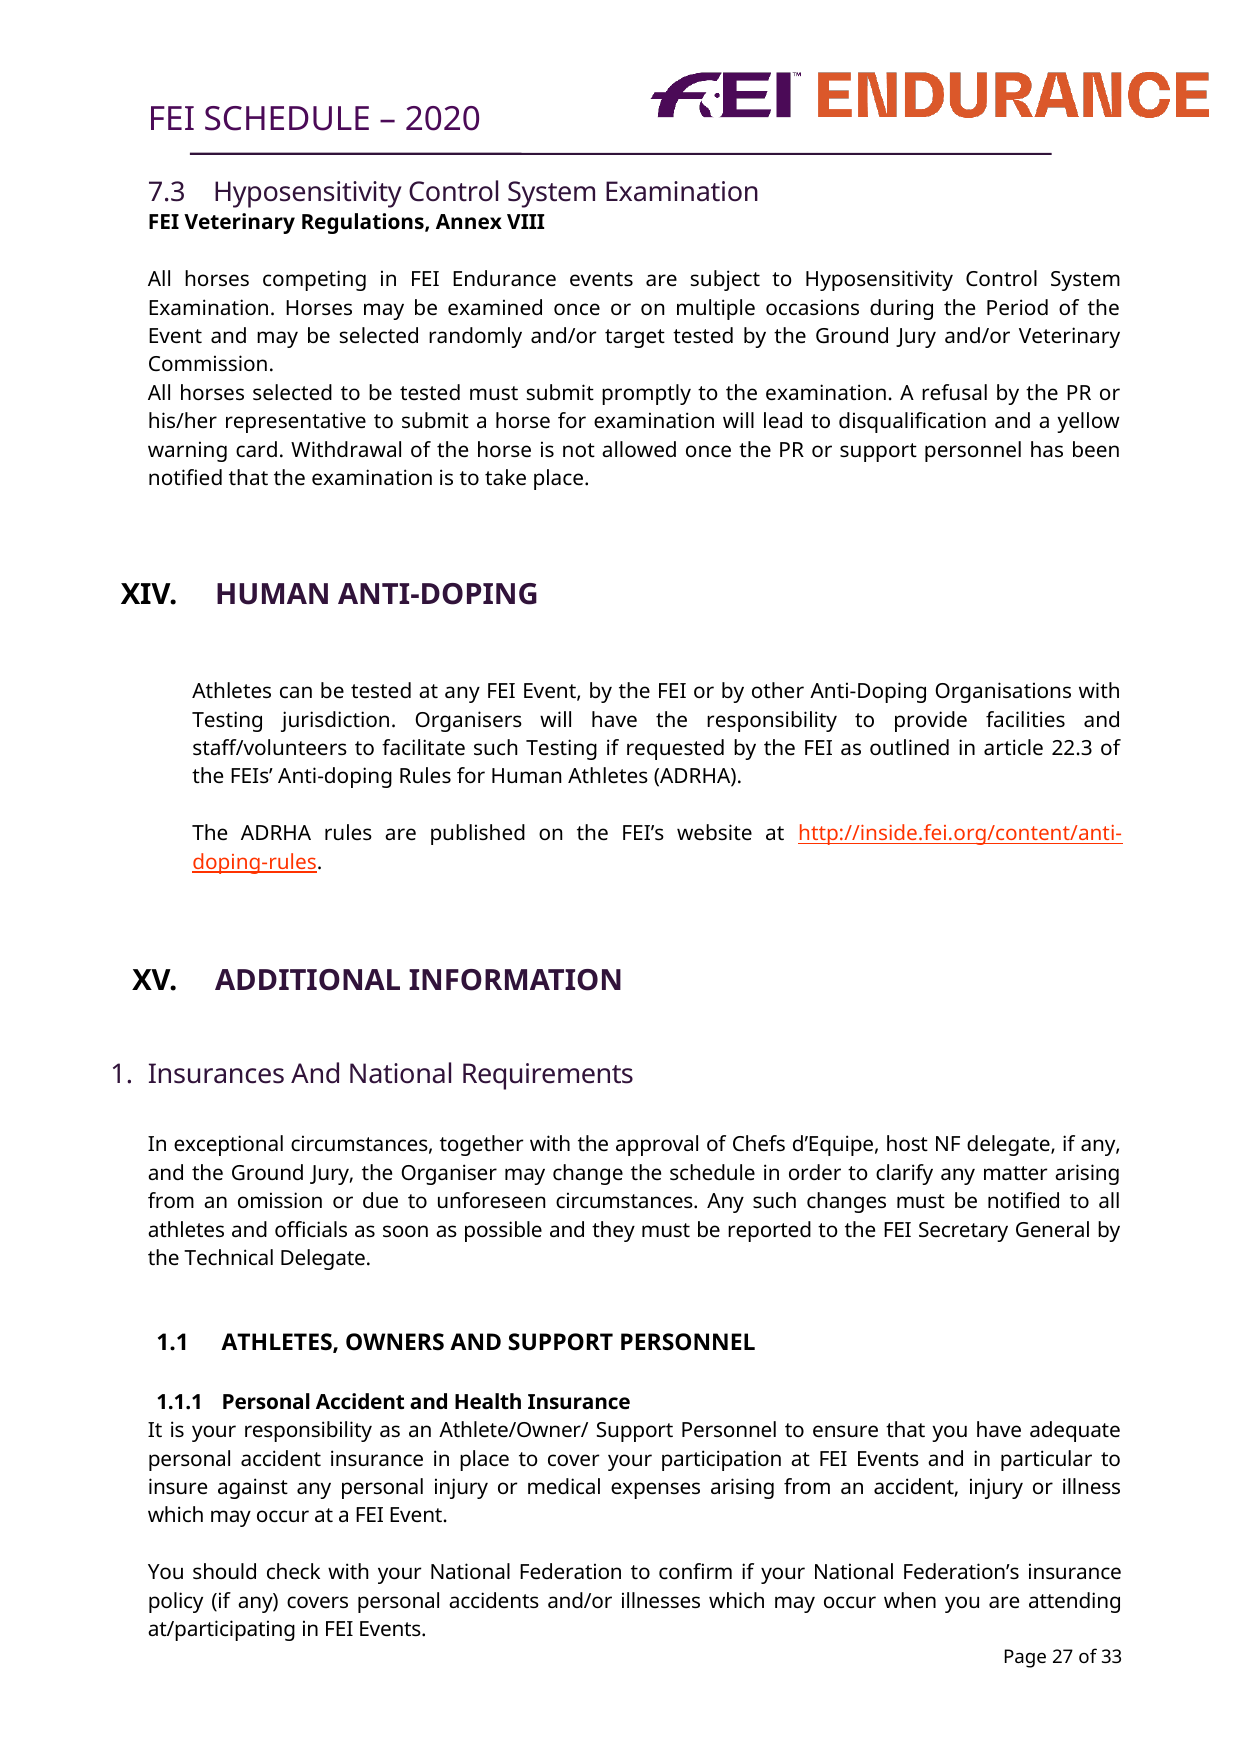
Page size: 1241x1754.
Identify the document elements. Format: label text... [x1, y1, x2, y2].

text All horses selected to be tested must submit promptly to the examination. A refusal by the PR or his/her representative to submit a horse for examination will lead to disqualification and a yellow warning card. Withdrawal of the horse is not allowed once the PR or support personnel has been notified that the examination is to take place. [148, 378, 1122, 492]
text You should check with your National Federation to confirm if your National Federation’s insurance policy (if any) covers personal accidents and/or illnesses which may occur when you are attending at/participating in FEI Events. [148, 1557, 1122, 1643]
list Personal Accident and Health Insurance [148, 1387, 1122, 1415]
text Athletes can be tested at any FEI Event, by the FEI or by other Anti-Doping Organisations with Testing jurisdiction. Organisers will have the responsibility to provide facilities and staff/volunteers to facilitate such Testing if requested by the FEI as outlined in article 22.3 of the FEIs’ Anti-doping Rules for Human Athletes (ADRHA). [192, 676, 1122, 790]
subtitle ADDITIONAL INFORMATION [177, 959, 1122, 998]
text FEI Veterinary Regulations, Annex VIII [148, 207, 1122, 236]
subtitle ATHLETES, OWNERS AND SUPPORT PERSONNEL [148, 1329, 1122, 1356]
text The ADRHA rules are published on the FEI’s website at http://inside.fei.org/content/anti-doping-rules. [192, 818, 1122, 875]
picture [622, 44, 1237, 145]
subtitle HUMAN ANTI-DOPING [177, 573, 1122, 613]
text In exceptional circumstances, together with the approval of Chefs d’Equipe, host NF delegate, if any, and the Ground Jury, the Organiser may change the schedule in order to clarify any matter arising from an omission or due to unforeseen circumstances. Any such changes must be notified to all athletes and officials as soon as possible and they must be reported to the FEI Secretary General by the Technical Delegate. [148, 1129, 1122, 1272]
subtitle Hyposensitivity Control System Examination [148, 180, 1122, 207]
text All horses competing in FEI Endurance events are subject to Hyposensitivity Control System Examination. Horses may be examined once or on multiple occasions during the Period of the Event and may be selected randomly and/or target tested by the Ground Jury and/or Veterinary Commission. [148, 264, 1122, 378]
text It is your responsibility as an Athlete/Owner/ Support Personnel to ensure that you have adequate personal accident insurance in place to cover your participation at FEI Events and in particular to insure against any personal injury or medical expenses arising from an accident, injury or illness which may occur at a FEI Event. [148, 1415, 1122, 1529]
subtitle Insurances And National Requirements [110, 1062, 1122, 1089]
